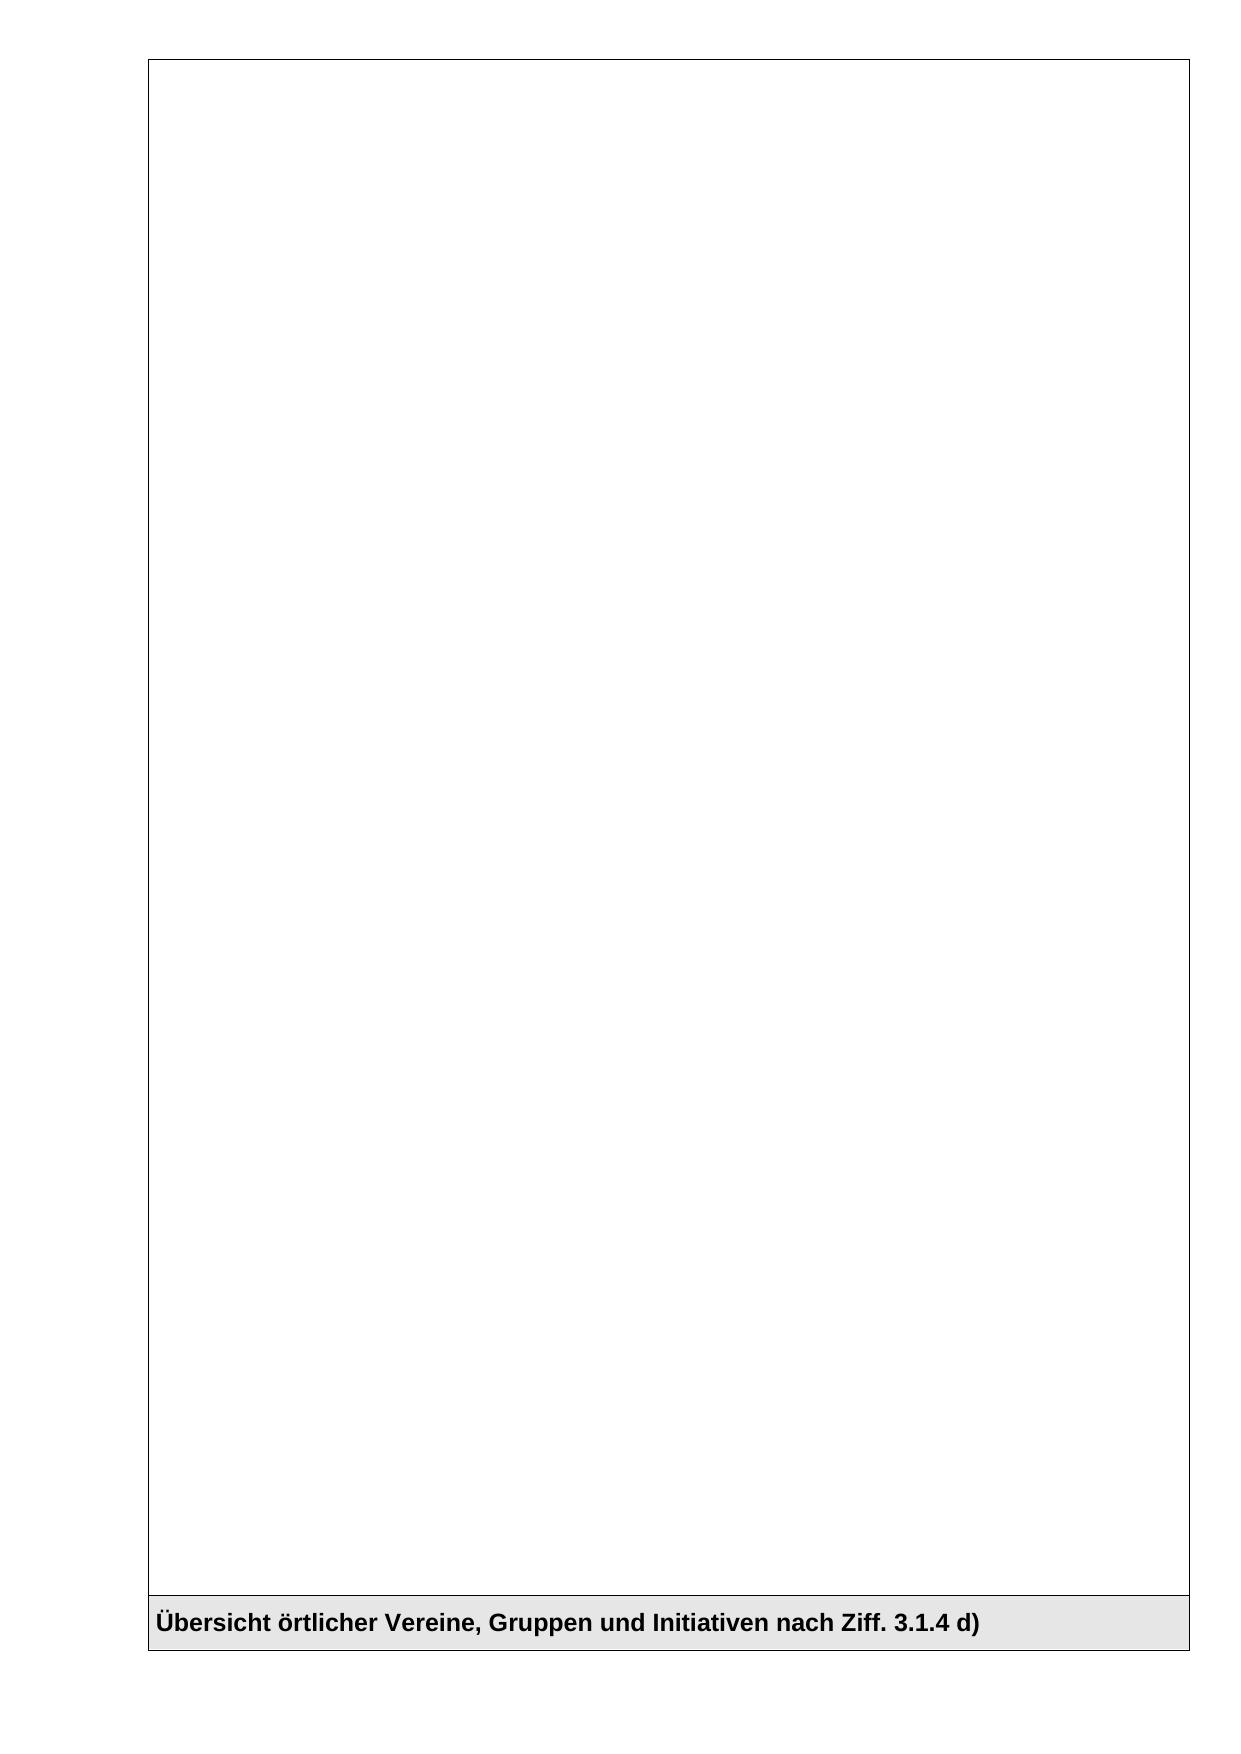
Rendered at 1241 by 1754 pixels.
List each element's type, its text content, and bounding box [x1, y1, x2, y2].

table_cell [149, 60, 1189, 1595]
table_cell Übersicht örtlicher Vereine, Gruppen und Initiativen nach Ziff. 3.1.4 d) [149, 1596, 1189, 1649]
